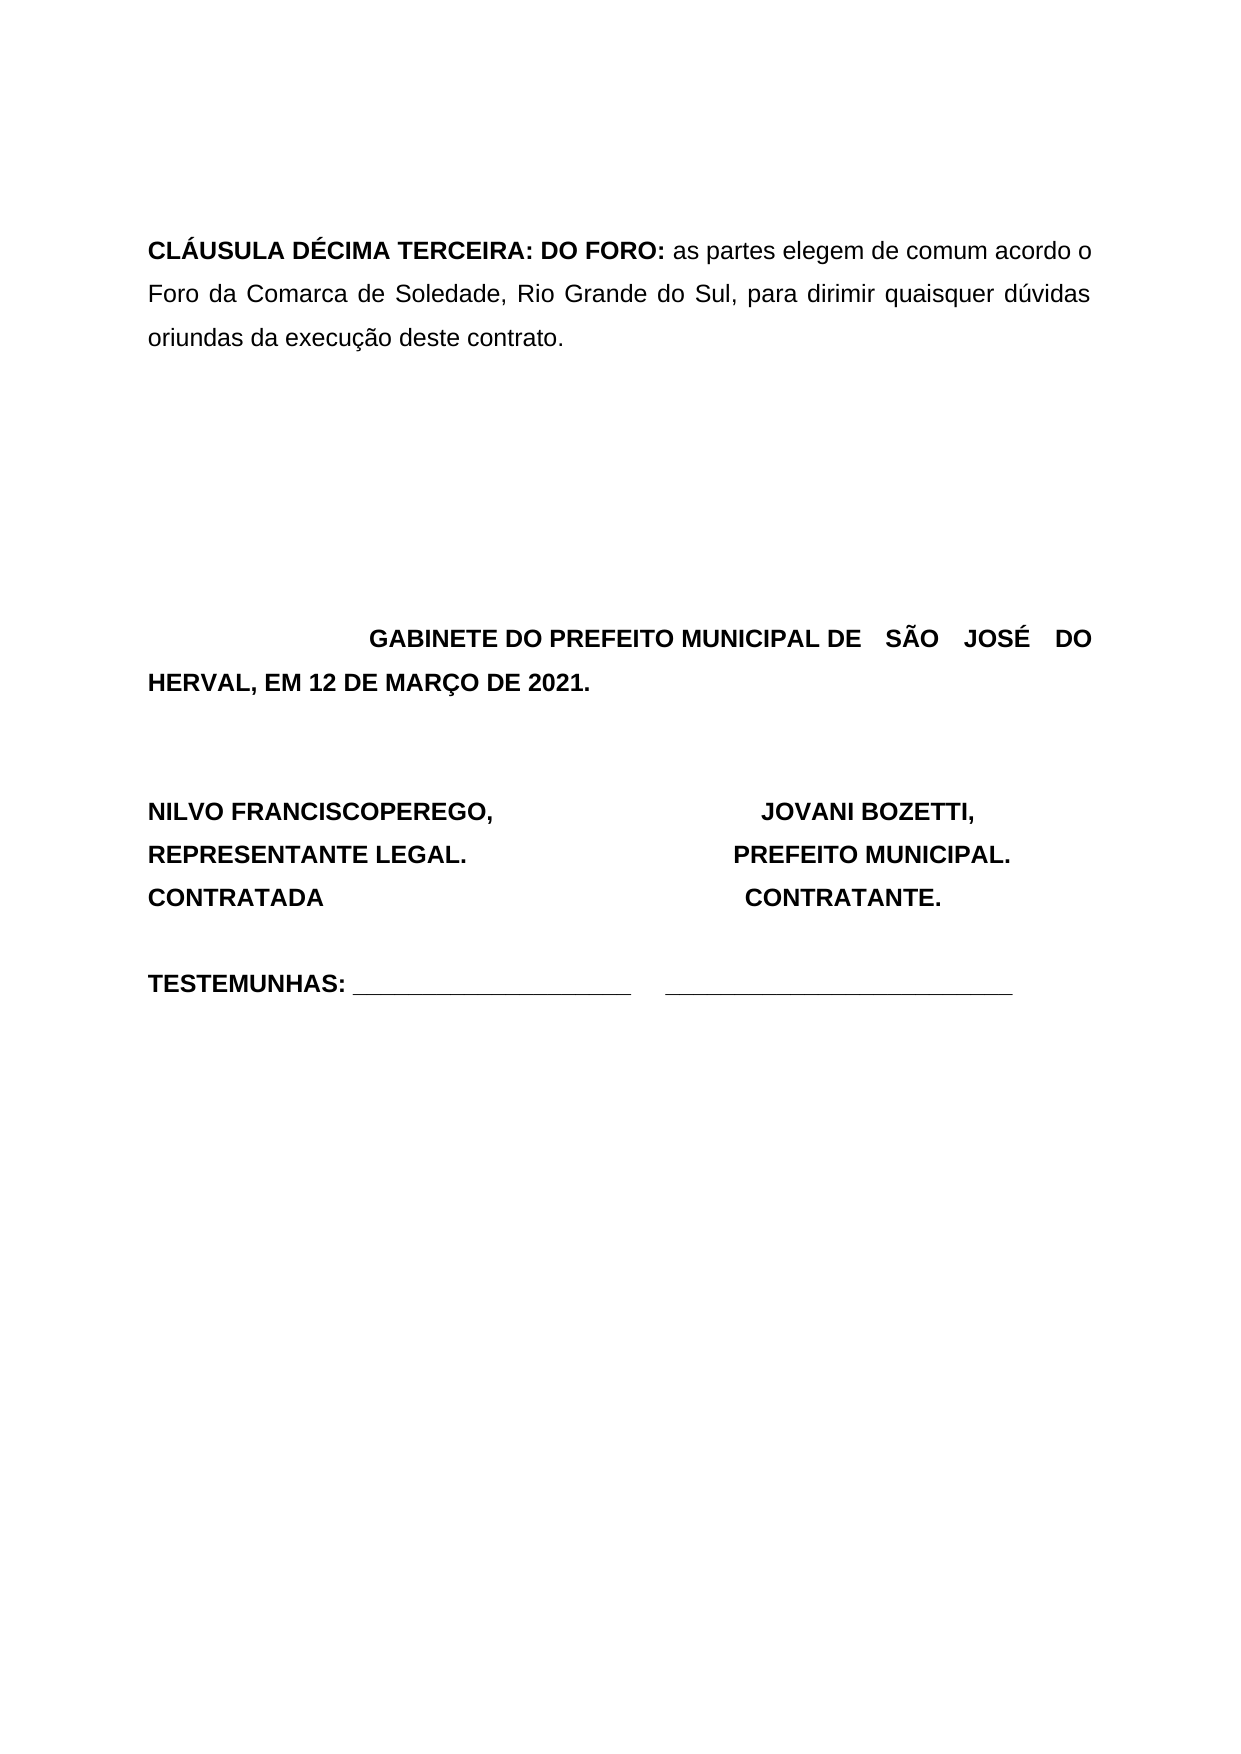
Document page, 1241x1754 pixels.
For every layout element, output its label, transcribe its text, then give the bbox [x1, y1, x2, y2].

text TESTEMUNHAS: ____________________ _________________________ [148, 969, 1092, 998]
text CONTRATADA CONTRATANTE. [148, 883, 1092, 912]
text CLÁUSULA DÉCIMA TERCEIRA: DO FORO: as partes elegem de comum acordo o Foro da Comarca de Soledade, Rio Grande do Sul, para dirimir quaisquer dúvidas oriundas da execução deste contrato. [148, 236, 1092, 351]
text GABINETE DO PREFEITO MUNICIPAL DE SÃO JOSÉ DO HERVAL, EM 12 DE MARÇO DE 2021. [148, 624, 1092, 696]
text REPRESENTANTE LEGAL. PREFEITO MUNICIPAL. [148, 840, 1092, 869]
text NILVO FRANCISCOPEREGO, JOVANI BOZETTI, [148, 797, 1092, 826]
